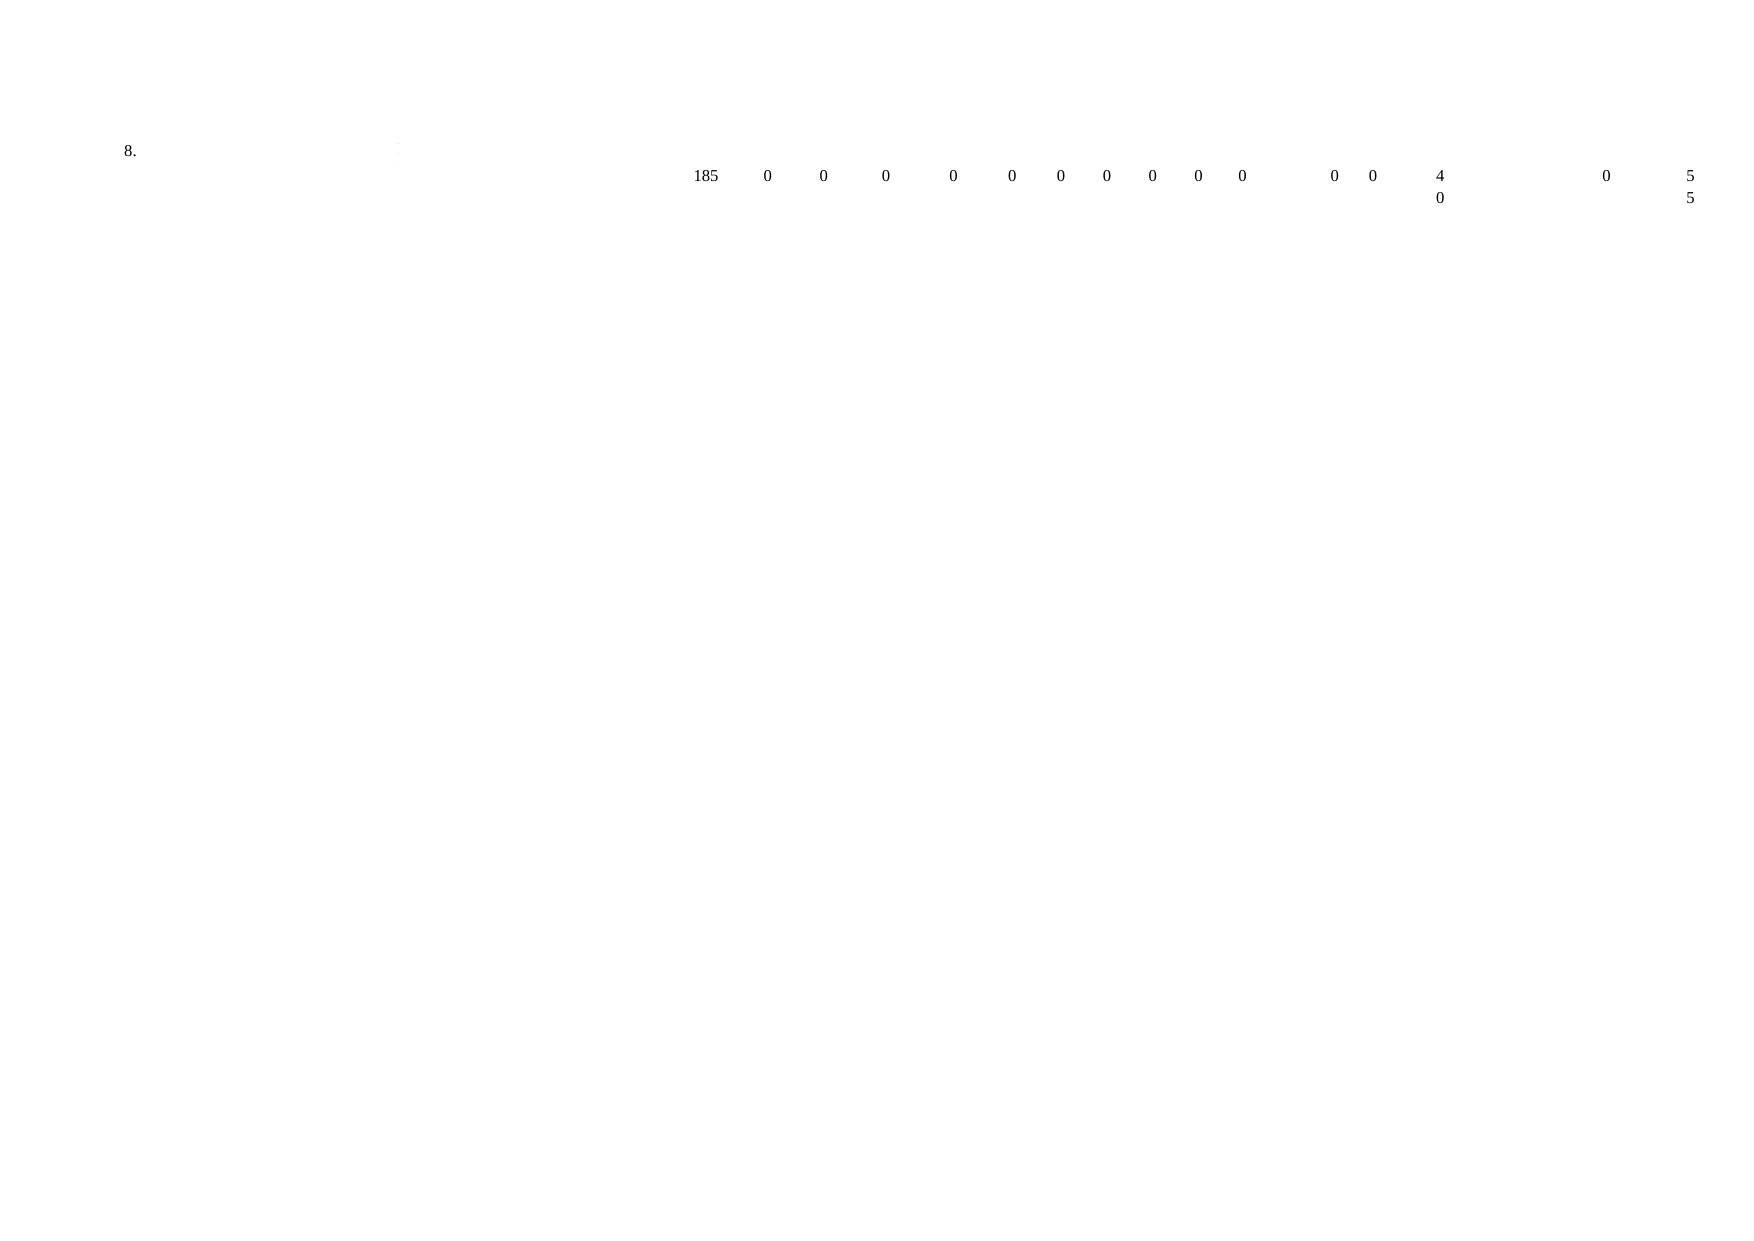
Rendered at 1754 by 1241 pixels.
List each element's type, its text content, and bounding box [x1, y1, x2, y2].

text 8. [124, 139, 172, 161]
text 185 [693, 164, 729, 186]
